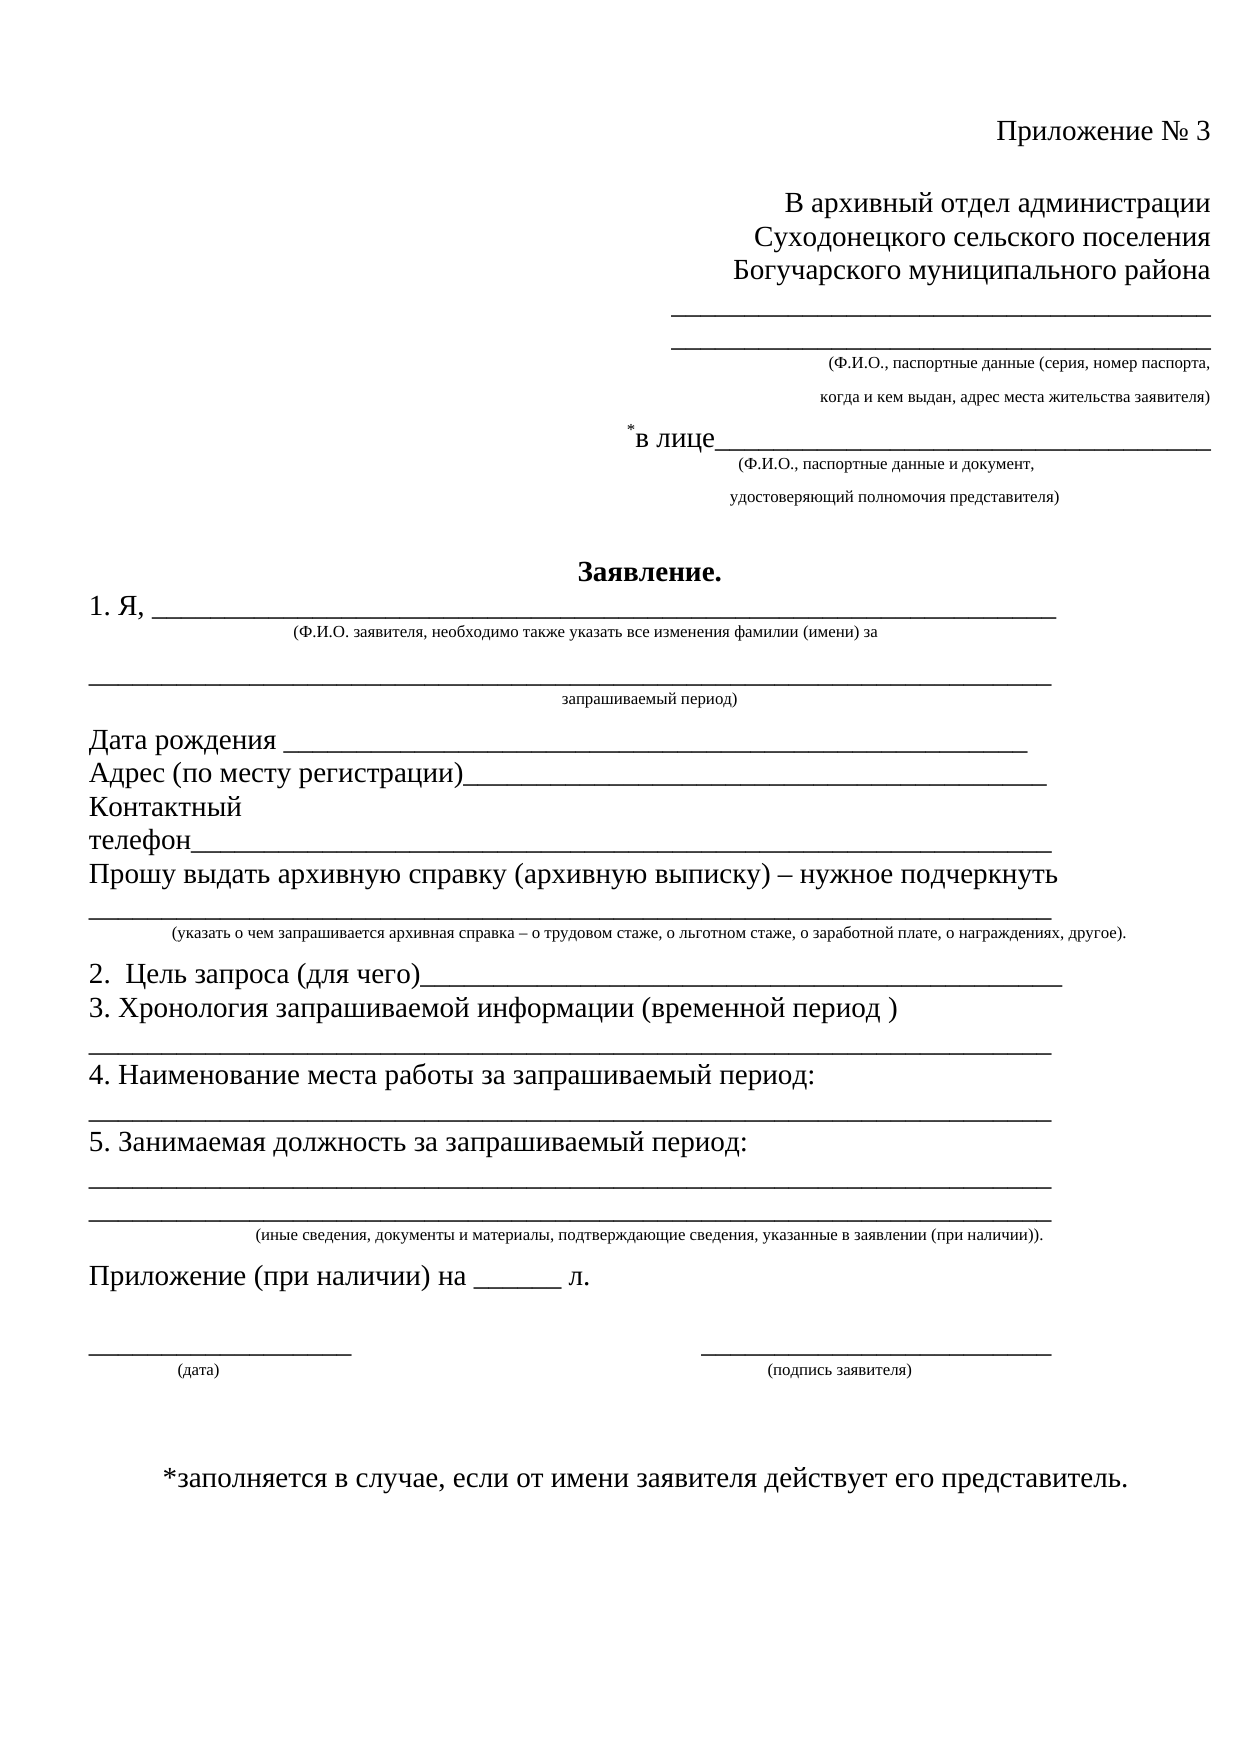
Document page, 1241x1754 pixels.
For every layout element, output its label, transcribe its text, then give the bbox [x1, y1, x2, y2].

text (Ф.И.О., паспортные данные и документ, [473, 453, 1211, 487]
text __________________________________________________________________ [89, 889, 1211, 923]
text *в лице__________________________________ [473, 420, 1211, 453]
text 2. Цель запроса (для чего)____________________________________________ [89, 957, 1211, 990]
text Адрес (по месту регистрации)________________________________________ [89, 755, 1211, 789]
text __________________ ________________________ [89, 1326, 1211, 1359]
text (иные сведения, документы и материалы, подтверждающие сведения, указанные в заявлении (при наличии)). [89, 1225, 1211, 1258]
text 1. Я, ______________________________________________________________ [89, 588, 1211, 621]
text Суходонецкого сельского поселения [473, 219, 1211, 252]
text Богучарского муниципального района [473, 252, 1211, 286]
text (Ф.И.О. заявителя, необходимо также указать все изменения фамилии (имени) за [89, 621, 1211, 655]
text когда и кем выдан, адрес места жительства заявителя) [473, 386, 1211, 420]
text запрашиваемый период) [89, 688, 1211, 722]
text *заполняется в случае, если от имени заявителя действует его представитель. [89, 1460, 1211, 1493]
text Приложение (при наличии) на ______ л. [89, 1258, 1211, 1292]
text Прошу выдать архивную справку (архивную выписку) – нужное подчеркнуть [89, 856, 1211, 889]
text Заявление. [89, 554, 1211, 588]
text (Ф.И.О., паспортные данные (серия, номер паспорта, [473, 353, 1211, 386]
text В архивный отдел администрации [473, 185, 1211, 219]
text __________________________________________________________________ [89, 1191, 1211, 1225]
text (дата) (подпись заявителя) [89, 1359, 1211, 1393]
text Контактный телефон___________________________________________________________ [89, 789, 1211, 856]
text Дата рождения ___________________________________________________ [89, 722, 1211, 755]
text 3. Хронология запрашиваемой информации (временной период ) __________________________________________________________________ [89, 990, 1211, 1057]
text _____________________________________ [473, 319, 1211, 353]
text __________________________________________________________________ [89, 655, 1211, 688]
text удостоверяющий полномочия представителя) [473, 487, 1211, 521]
subtitle Приложение № 3 [89, 113, 1211, 147]
text __________________________________________________________________ [89, 1091, 1211, 1124]
text (указать о чем запрашивается архивная справка – о трудовом стаже, о льготном стаже, о заработной плате, о награждениях, другое). [89, 923, 1211, 957]
text _____________________________________ [473, 286, 1211, 319]
text 4. Наименование места работы за запрашиваемый период: [89, 1057, 1211, 1091]
text 5. Занимаемая должность за запрашиваемый период: [89, 1124, 1211, 1158]
text __________________________________________________________________ [89, 1158, 1211, 1191]
